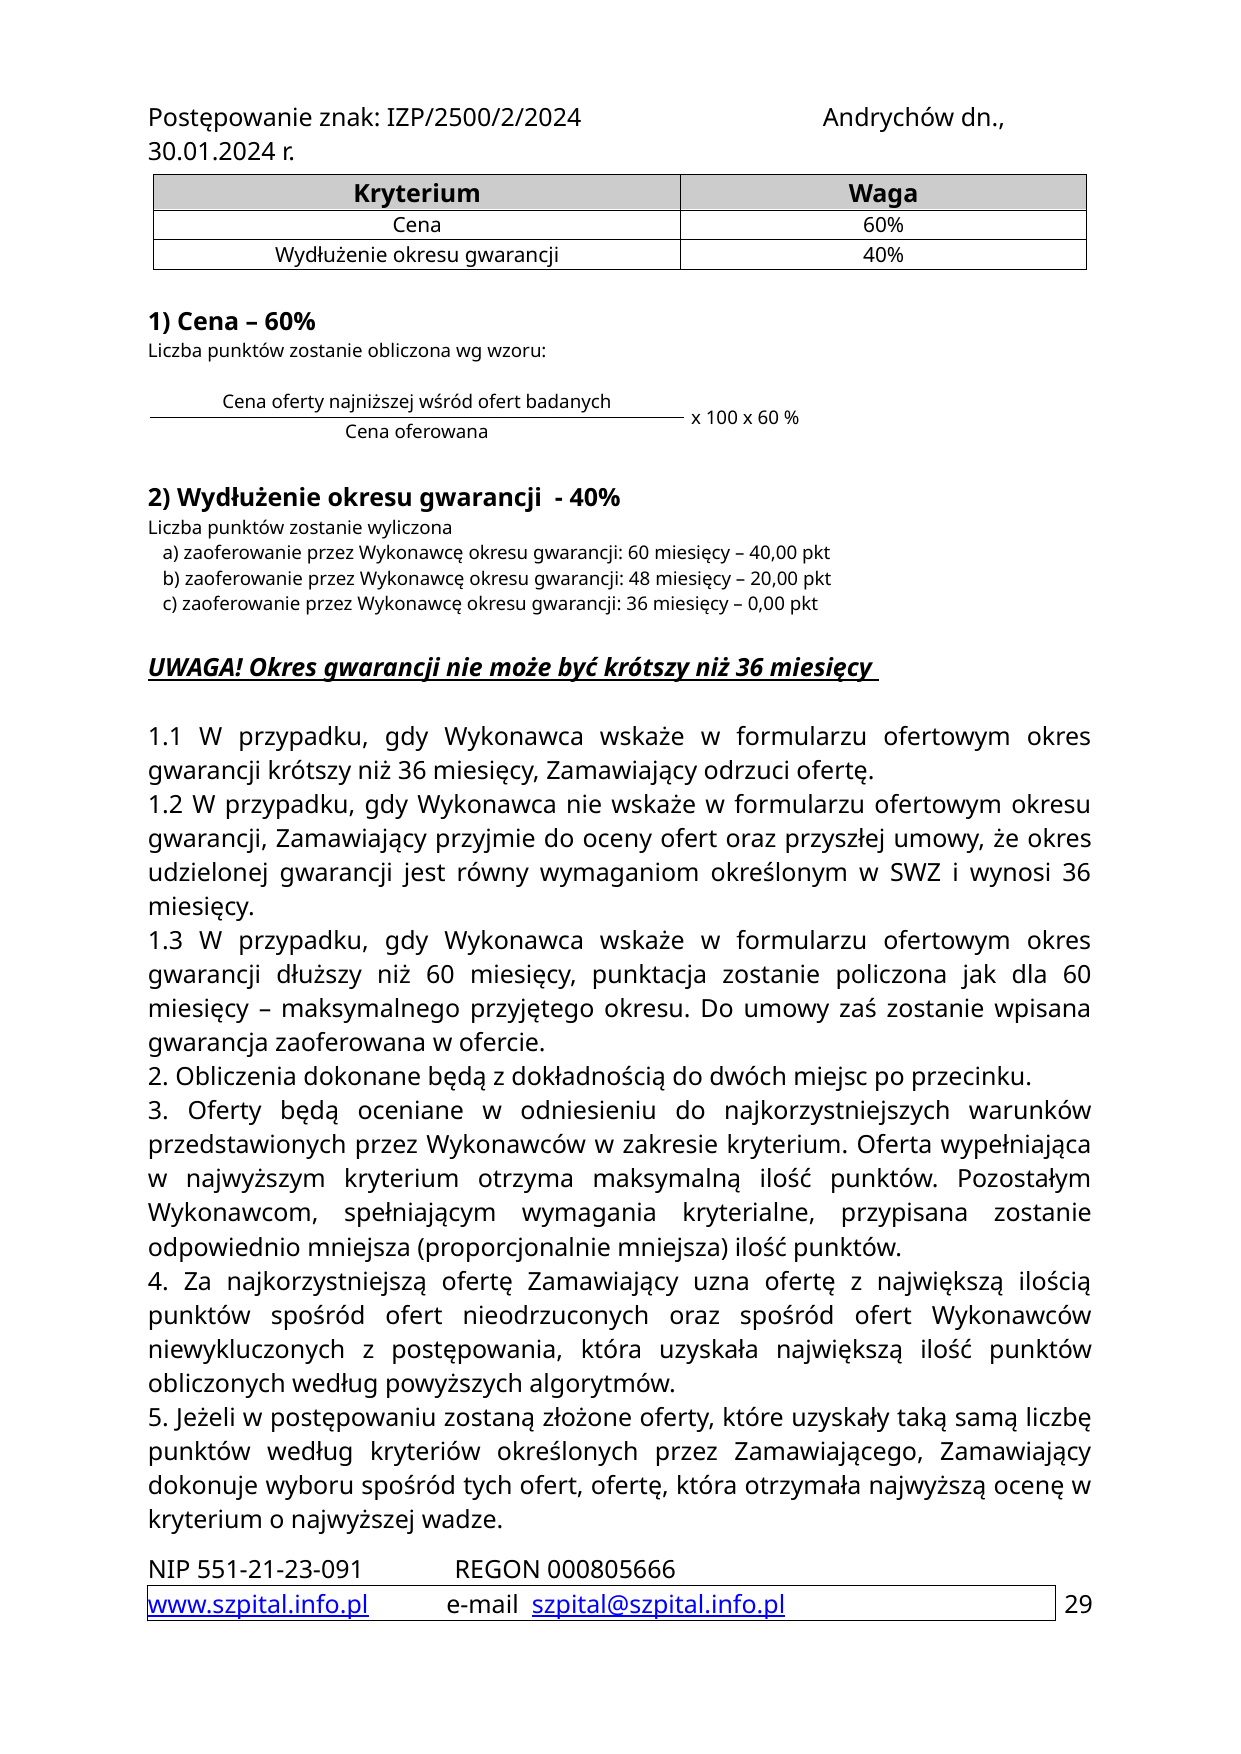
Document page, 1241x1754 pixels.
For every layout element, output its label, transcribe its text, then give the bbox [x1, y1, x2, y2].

table_cell Cena oferowana [150, 418, 683, 446]
table_cell Cena [154, 211, 680, 239]
table_header Waga [681, 175, 1086, 209]
text Liczba punktów zostanie wyliczona [148, 514, 1092, 539]
table_cell 60% [681, 211, 1086, 239]
table_cell 40% [681, 240, 1086, 268]
text 1.3 W przypadku, gdy Wykonawca wskaże w formularzu ofertowym okres gwarancji dłuższy niż 60 miesięcy, punktacja zostanie policzona jak dla 60 miesięcy – maksymalnego przyjętego okresu. Do umowy zaś zostanie wpisana gwarancja zaoferowana w ofercie. [148, 923, 1092, 1059]
text 5. Jeżeli w postępowaniu zostaną złożone oferty, które uzyskały taką samą liczbę punktów według kryteriów określonych przez Zamawiającego, Zamawiający dokonuje wyboru spośród tych ofert, ofertę, która otrzymała najwyższą ocenę w kryterium o najwyższej wadze. [148, 1399, 1092, 1536]
text b) zaoferowanie przez Wykonawcę okresu gwarancji: 48 miesięcy – 20,00 pkt [148, 565, 1092, 591]
text Liczba punktów zostanie obliczona wg wzoru: [148, 338, 1092, 363]
text 1.2 W przypadku, gdy Wykonawca nie wskaże w formularzu ofertowym okresu gwarancji, Zamawiający przyjmie do oceny ofert oraz przyszłej umowy, że okres udzielonej gwarancji jest równy wymaganiom określonym w SWZ i wynosi 36 miesięcy. [148, 786, 1092, 923]
text 1) Cena – 60% [148, 303, 1092, 338]
table_cell Wydłużenie okresu gwarancji [154, 240, 680, 268]
table_header Kryterium [154, 175, 680, 209]
text UWAGA! Okres gwarancji nie może być krótszy niż 36 miesięcy [148, 650, 1092, 684]
text 2. Obliczenia dokonane będą z dokładnością do dwóch miejsc po przecinku. [148, 1059, 1092, 1093]
table_header Cena oferty najniższej wśród ofert badanych [150, 389, 683, 417]
text a) zaoferowanie przez Wykonawcę okresu gwarancji: 60 miesięcy – 40,00 pkt [148, 539, 1092, 565]
text c) zaoferowanie przez Wykonawcę okresu gwarancji: 36 miesięcy – 0,00 pkt [148, 591, 1092, 616]
text 2) Wydłużenie okresu gwarancji - 40% [148, 480, 1092, 514]
text 3. Oferty będą oceniane w odniesieniu do najkorzystniejszych warunków przedstawionych przez Wykonawców w zakresie kryterium. Oferta wypełniająca w najwyższym kryterium otrzyma maksymalną ilość punktów. Pozostałym Wykonawcom, spełniającym wymagania kryterialne, przypisana zostanie odpowiednio mniejsza (proporcjonalnie mniejsza) ilość punktów. [148, 1093, 1092, 1263]
table_header x 100 x 60 % [684, 389, 1179, 446]
text 1.1 W przypadku, gdy Wykonawca wskaże w formularzu ofertowym okres gwarancji krótszy niż 36 miesięcy, Zamawiający odrzuci ofertę. [148, 718, 1092, 786]
text 4. Za najkorzystniejszą ofertę Zamawiający uzna ofertę z największą ilością punktów spośród ofert nieodrzuconych oraz spośród ofert Wykonawców niewykluczonych z postępowania, która uzyskała największą ilość punktów obliczonych według powyższych algorytmów. [148, 1263, 1092, 1399]
